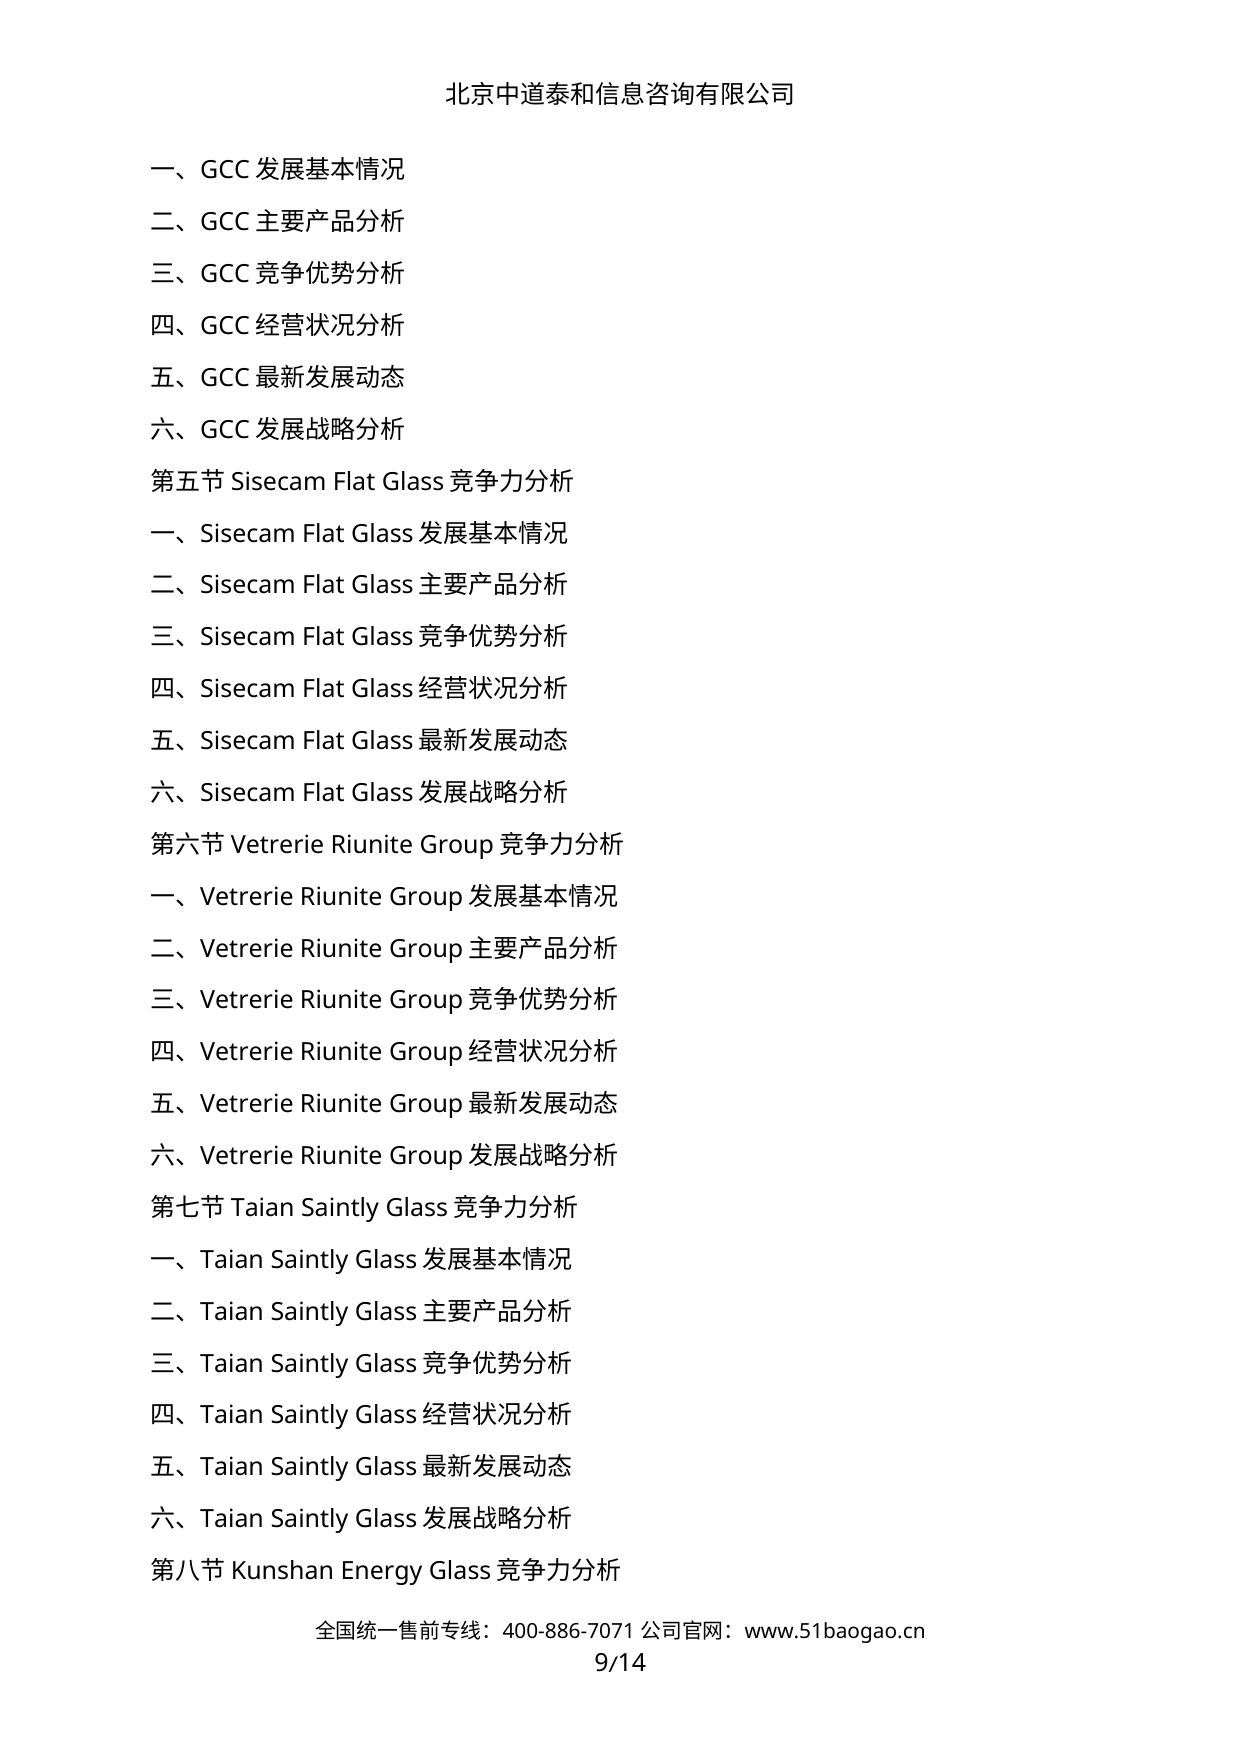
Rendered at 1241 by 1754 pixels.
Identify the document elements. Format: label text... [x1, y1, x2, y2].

text 二、Taian Saintly Glass主要产品分析 [150, 1291, 1090, 1327]
text 一、Vetrerie Riunite Group发展基本情况 [150, 876, 1090, 912]
text 四、Vetrerie Riunite Group经营状况分析 [150, 1032, 1090, 1068]
text 五、Sisecam Flat Glass最新发展动态 [150, 721, 1090, 757]
text 五、GCC最新发展动态 [150, 357, 1090, 394]
text 一、GCC发展基本情况 [150, 150, 1090, 186]
text 第五节 Sisecam Flat Glass竞争力分析 [150, 461, 1090, 497]
text 四、Taian Saintly Glass经营状况分析 [150, 1395, 1090, 1431]
text 二、Sisecam Flat Glass主要产品分析 [150, 565, 1090, 601]
text 二、GCC主要产品分析 [150, 202, 1090, 238]
text 六、Taian Saintly Glass发展战略分析 [150, 1499, 1090, 1535]
text 三、GCC竞争优势分析 [150, 254, 1090, 290]
text 四、Sisecam Flat Glass经营状况分析 [150, 669, 1090, 705]
text 二、Vetrerie Riunite Group主要产品分析 [150, 928, 1090, 964]
text 五、Taian Saintly Glass最新发展动态 [150, 1447, 1090, 1483]
text 第六节 Vetrerie Riunite Group竞争力分析 [150, 824, 1090, 861]
text 六、Sisecam Flat Glass发展战略分析 [150, 772, 1090, 809]
text 三、Vetrerie Riunite Group竞争优势分析 [150, 980, 1090, 1016]
text 第八节 Kunshan Energy Glass竞争力分析 [150, 1551, 1090, 1587]
text 三、Sisecam Flat Glass竞争优势分析 [150, 617, 1090, 653]
text 一、Taian Saintly Glass发展基本情况 [150, 1239, 1090, 1276]
text 三、Taian Saintly Glass竞争优势分析 [150, 1343, 1090, 1379]
text 六、Vetrerie Riunite Group发展战略分析 [150, 1136, 1090, 1172]
text 第七节 Taian Saintly Glass竞争力分析 [150, 1187, 1090, 1224]
text 六、GCC发展战略分析 [150, 409, 1090, 446]
text 四、GCC经营状况分析 [150, 306, 1090, 342]
text 一、Sisecam Flat Glass发展基本情况 [150, 513, 1090, 549]
text 五、Vetrerie Riunite Group最新发展动态 [150, 1084, 1090, 1120]
